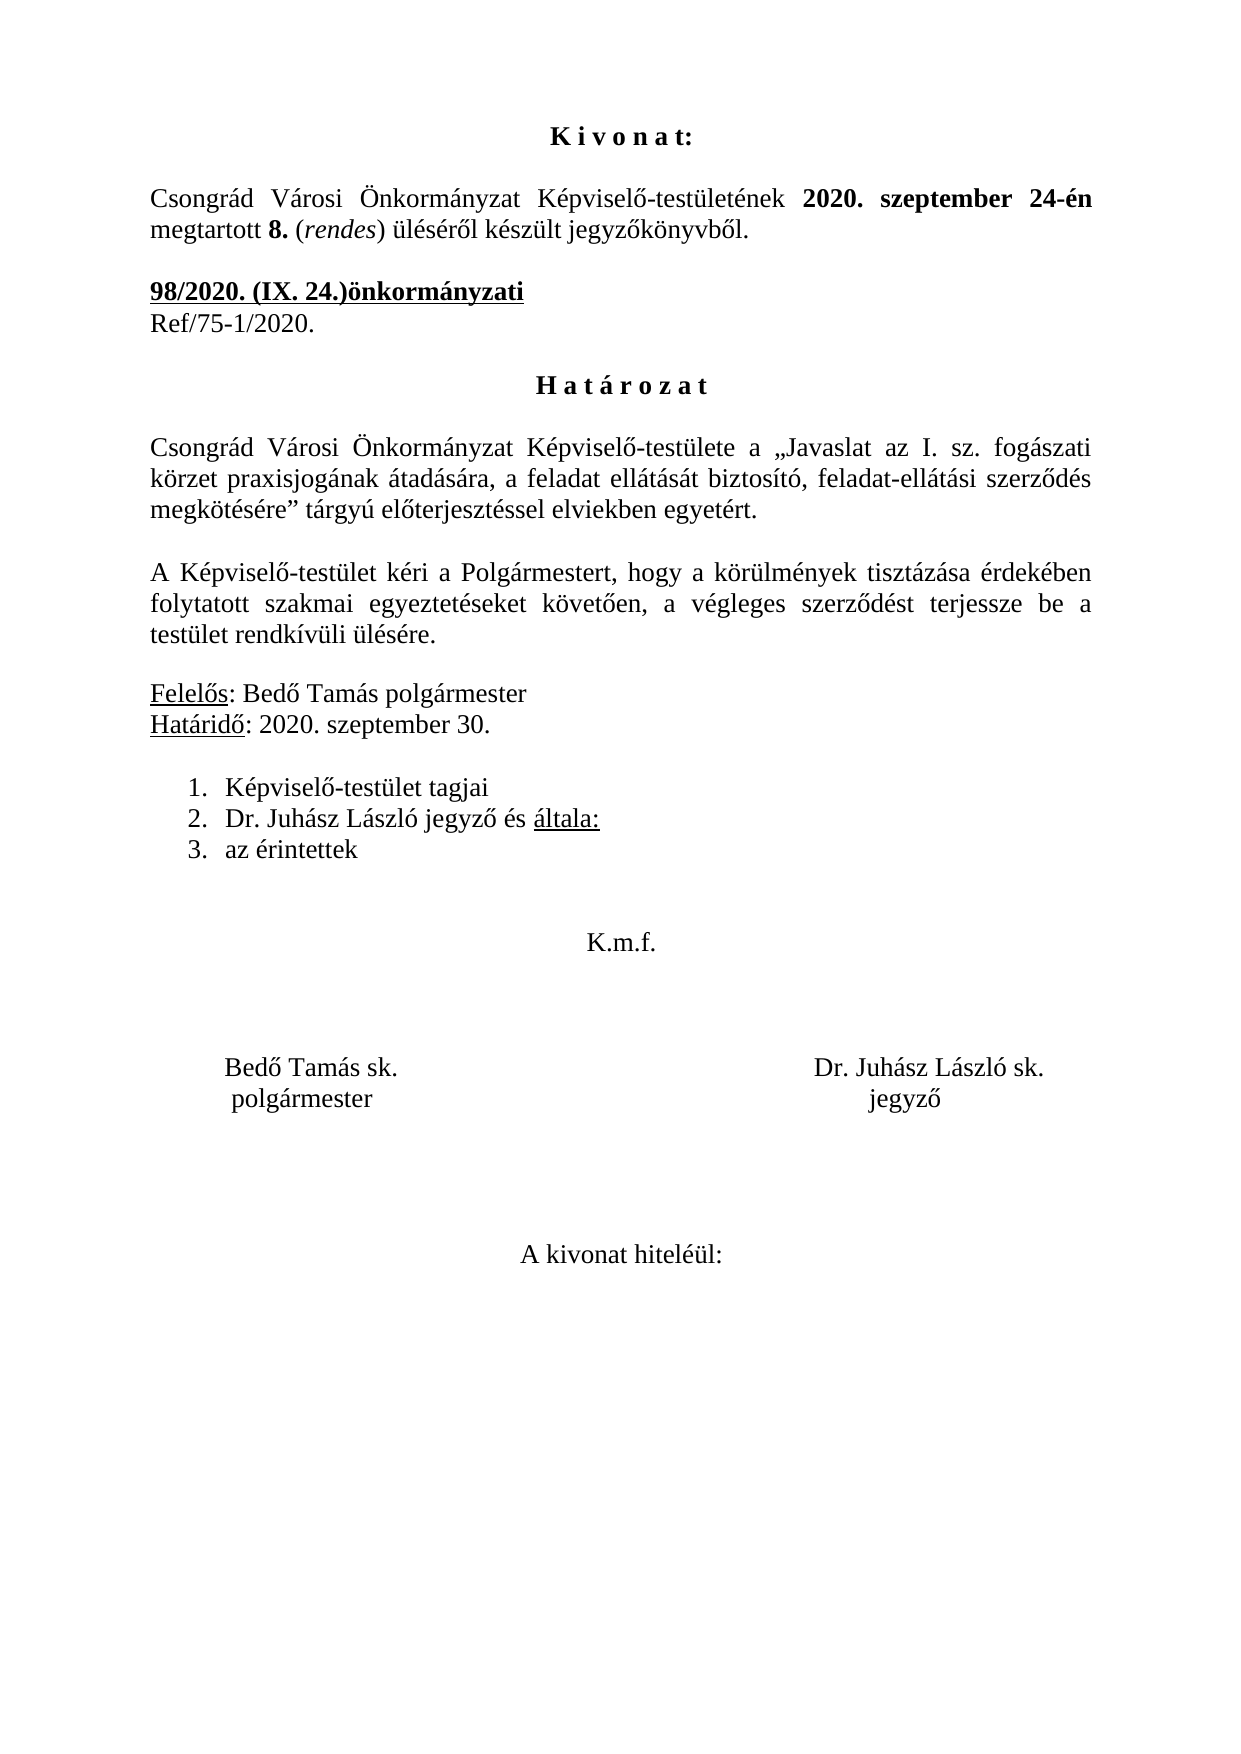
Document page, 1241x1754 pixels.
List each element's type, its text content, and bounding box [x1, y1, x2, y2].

list Dr. Juhász László jegyző és általa: [187, 802, 1093, 833]
text 98/2020. (IX. 24.)önkormányzati [150, 276, 1093, 307]
text Csongrád Városi Önkormányzat Képviselő-testülete a „Javaslat az I. sz. fogászati körzet praxisjogának átadására, a feladat ellátását biztosító, feladat-ellátási szerződés megkötésére” tárgyú előterjesztéssel elviekben egyetért. [150, 431, 1093, 525]
text K i v o n a t: [150, 120, 1093, 151]
text A Képviselő-testület kéri a Polgármestert, hogy a körülmények tisztázása érdekében folytatott szakmai egyeztetéseket követően, a végleges szerződést terjessze be a testület rendkívüli ülésére. [150, 556, 1093, 649]
text Felelős: Bedő Tamás polgármester [150, 677, 1093, 708]
text Csongrád Városi Önkormányzat Képviselő-testületének 2020. szeptember 24-én megtartott 8. (rendes) üléséről készült jegyzőkönyvből. [150, 182, 1093, 244]
text Határidő: 2020. szeptember 30. [150, 708, 1093, 739]
text Bedő Tamás sk. Dr. Juhász László sk. [150, 1051, 1093, 1082]
list Képviselő-testület tagjai [187, 771, 1093, 802]
text K.m.f. [150, 926, 1093, 958]
text Ref/75-1/2020. [150, 307, 1093, 338]
text H a t á r o z a t [150, 369, 1093, 400]
text A kivonat hiteléül: [150, 1238, 1093, 1269]
list az érintettek [187, 833, 1093, 864]
text polgármester jegyző [150, 1082, 1093, 1113]
